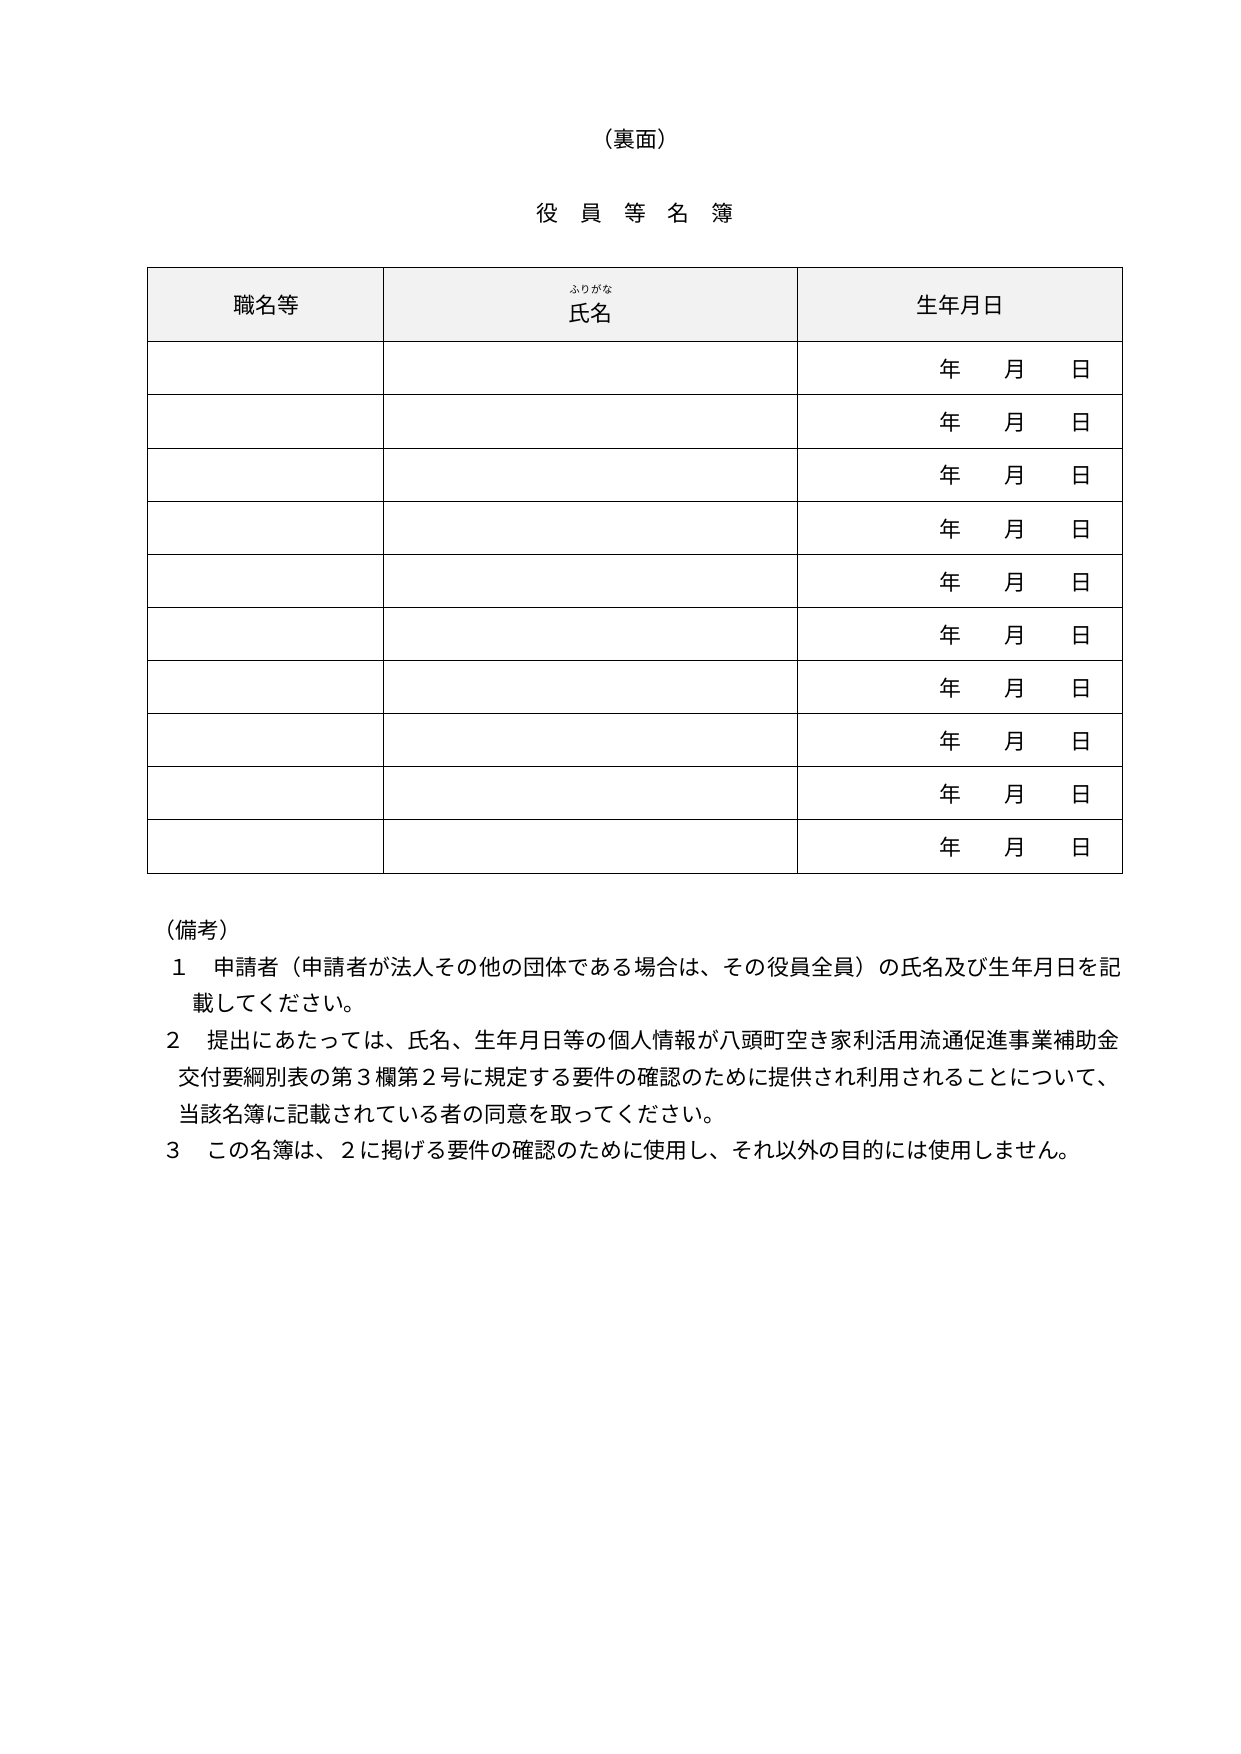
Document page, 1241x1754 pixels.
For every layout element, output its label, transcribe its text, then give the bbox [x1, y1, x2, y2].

table_cell 年 月 日 [798, 502, 1122, 554]
table_cell 年 月 日 [798, 608, 1122, 660]
table_header 生年月日 [798, 268, 1122, 341]
table_cell [148, 502, 383, 554]
table_cell [384, 608, 797, 660]
table_cell [384, 820, 797, 872]
table_cell [384, 342, 797, 394]
text ２ 提出にあたっては、氏名、生年月日等の個人情報が八頭町空き家利活用流通促進事業補助金交付要綱別表の第３欄第２号に規定する要件の確認のために提供され利用されることについて、当該名簿に記載されている者の同意を取ってください。 [162, 1021, 1122, 1131]
table_cell [384, 661, 797, 713]
table_cell [384, 502, 797, 554]
table_cell 年 月 日 [798, 661, 1122, 713]
table_cell [148, 714, 383, 766]
table_cell [384, 767, 797, 819]
table_cell [148, 767, 383, 819]
table_cell [148, 820, 383, 872]
table_header 職名等 [148, 268, 383, 341]
table_cell 年 月 日 [798, 395, 1122, 447]
table_cell [384, 395, 797, 447]
table_cell [384, 449, 797, 501]
table_cell 年 月 日 [798, 820, 1122, 872]
table_header [384, 268, 797, 341]
table_cell [148, 449, 383, 501]
table_cell [384, 555, 797, 607]
table_cell [148, 661, 383, 713]
table_cell 年 月 日 [798, 342, 1122, 394]
table_cell 年 月 日 [798, 555, 1122, 607]
table_cell 年 月 日 [798, 449, 1122, 501]
text （備考） [154, 910, 1122, 947]
table_cell [148, 395, 383, 447]
table_cell 年 月 日 [798, 767, 1122, 819]
table_cell 年 月 日 [798, 714, 1122, 766]
text １ 申請者（申請者が法人その他の団体である場合は、その役員全員）の氏名及び生年月日を記載してください。 [168, 947, 1122, 1021]
table_cell [384, 714, 797, 766]
text ３ この名簿は、２に掲げる要件の確認のために使用し、それ以外の目的には使用しません。 [162, 1131, 1122, 1168]
text （裏面） [148, 119, 1122, 156]
table_cell [148, 555, 383, 607]
text 役 員 等 名 簿 [148, 193, 1122, 230]
table_cell [148, 608, 383, 660]
table_cell [148, 342, 383, 394]
